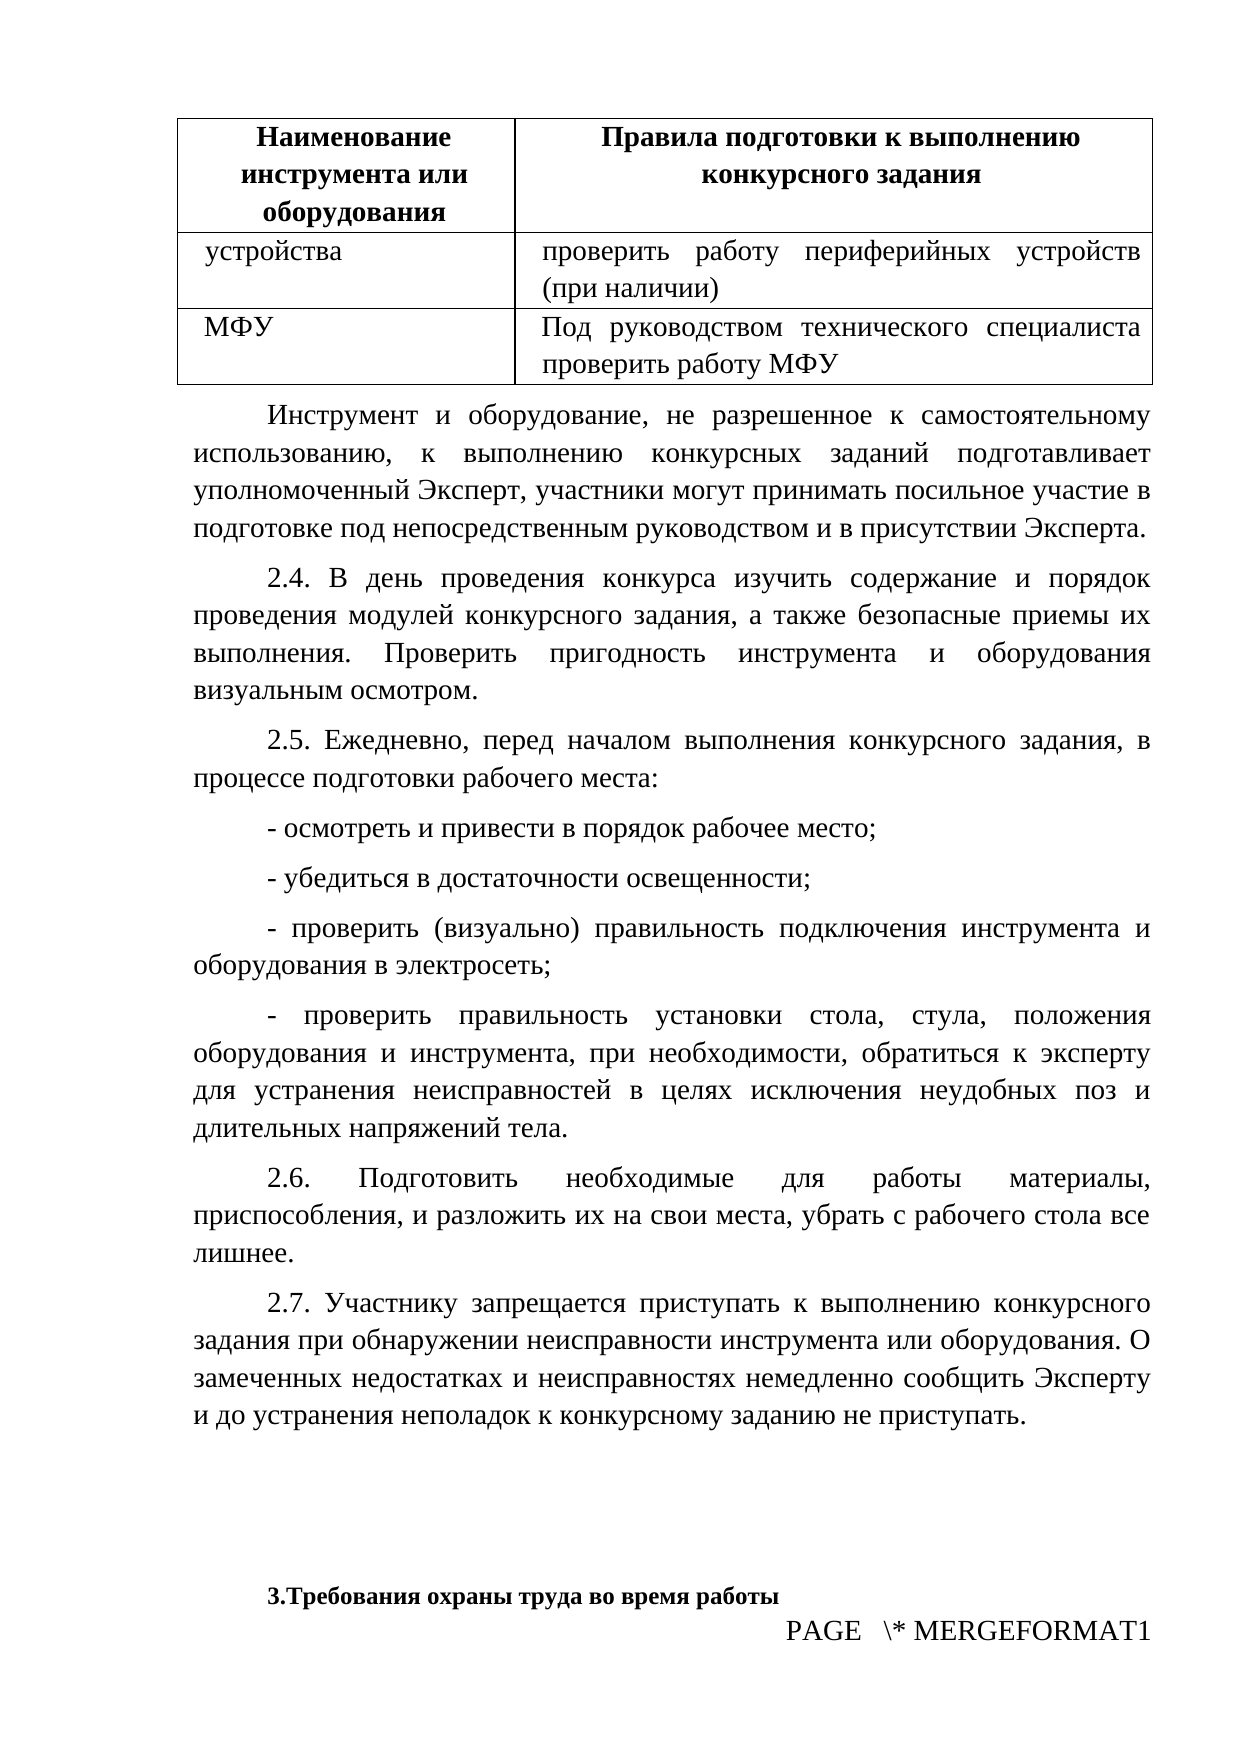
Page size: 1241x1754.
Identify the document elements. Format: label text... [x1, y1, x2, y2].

text 2.7. Участнику запрещается приступать к выполнению конкурсного задания при обнаружении неисправности инструмента или оборудования. О замеченных недостатках и неисправностях немедленно сообщить Эксперту и до устранения неполадок к конкурсному заданию не приступать. [193, 1285, 1152, 1431]
text 2.6. Подготовить необходимые для работы материалы, приспособления, и разложить их на свои места, убрать с рабочего стола все лишнее. [193, 1160, 1152, 1268]
text - осмотреть и привести в порядок рабочее место; [193, 810, 1152, 843]
table_cell МФУ [178, 309, 514, 384]
text - проверить правильность установки стола, стула, положения оборудования и инструмента, при необходимости, обратиться к эксперту для устранения неисправностей в целях исключения неудобных поз и длительных напряжений тела. [193, 997, 1152, 1143]
text - проверить (визуально) правильность подключения инструмента и оборудования в электросеть; [193, 910, 1152, 981]
text 2.4. В день проведения конкурса изучить содержание и порядок проведения модулей конкурсного задания, а также безопасные приемы их выполнения. Проверить пригодность инструмента и оборудования визуальным осмотром. [193, 560, 1152, 706]
subtitle 3.Требования охраны труда во время работы [267, 1581, 1152, 1610]
table_cell Периферийные устройства [178, 233, 514, 308]
text Инструмент и оборудование, не разрешенное к самостоятельному использованию, к выполнению конкурсных заданий подготавливает уполномоченный Эксперт, участники могут принимать посильное участие в подготовке под непосредственным руководством и в присутствии Эксперта. [193, 397, 1152, 543]
text 2.5. Ежедневно, перед началом выполнения конкурсного задания, в процессе подготовки рабочего места: [193, 722, 1152, 793]
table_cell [516, 233, 1152, 308]
table_header Правила подготовки к выполнению конкурсного задания [516, 119, 1152, 232]
table_cell Под руководством технического специалиста проверить работу МФУ [516, 309, 1152, 384]
text - убедиться в достаточности освещенности; [193, 860, 1152, 893]
table_header Наименование инструмента или оборудования [178, 119, 514, 232]
